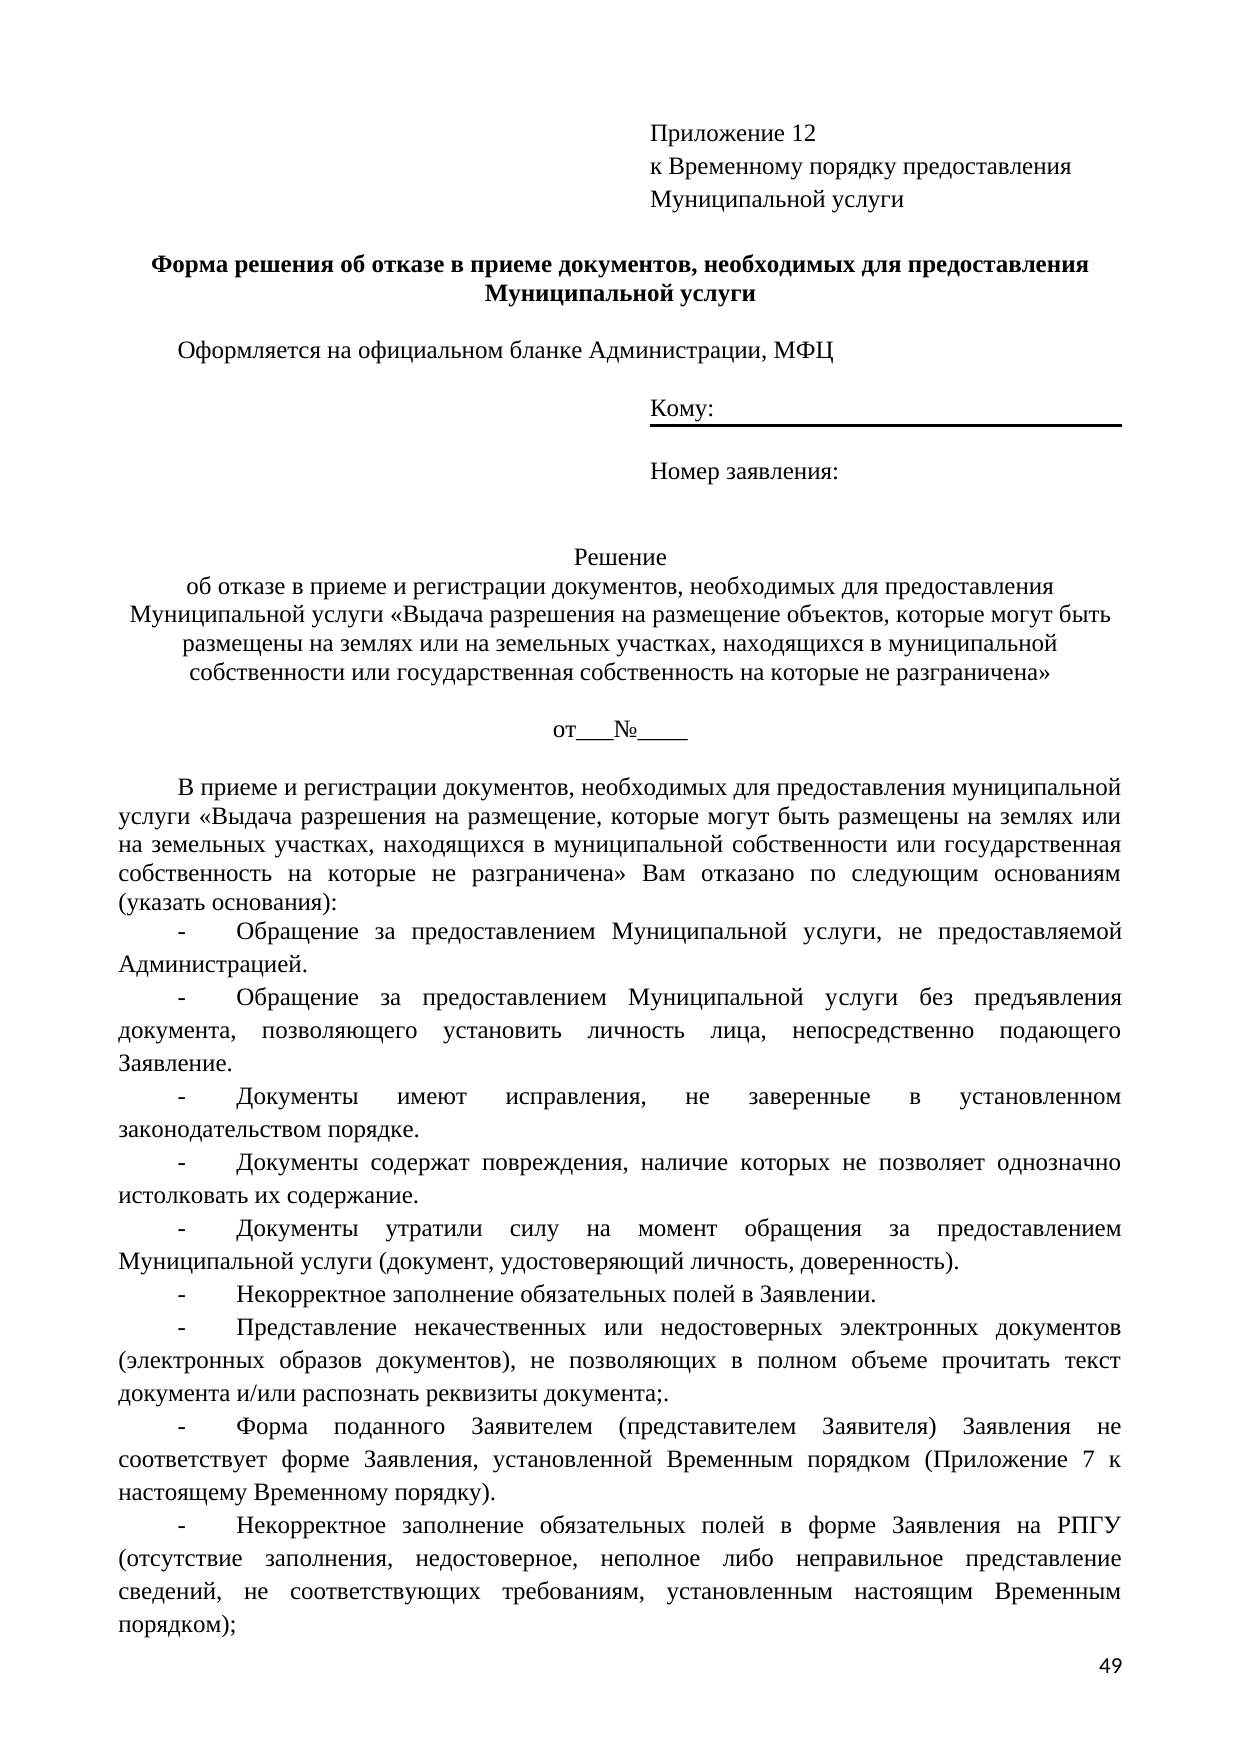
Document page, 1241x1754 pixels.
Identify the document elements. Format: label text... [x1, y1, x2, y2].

list Некорректное заполнение обязательных полей в Заявлении. [118, 1279, 1122, 1308]
text В приеме и регистрации документов, необходимых для предоставления муниципальной услуги «Выдача разрешения на размещение, которые могут быть размещены на землях или на земельных участках, находящихся в муниципальной собственности или государственная собственность на которые не разграничена» Вам отказано по следующим основаниям (указать основания): [118, 772, 1122, 916]
text Решение [118, 542, 1122, 571]
text Оформляется на официальном бланке Администрации, МФЦ [118, 336, 1122, 364]
text об отказе в приеме и регистрации документов, необходимых для предоставления Муниципальной услуги «Выдача разрешения на размещение объектов, которые могут быть размещены на землях или на земельных участках, находящихся в муниципальной собственности или государственная собственность на которые не разграничена» [118, 571, 1122, 686]
list Некорректное заполнение обязательных полей в форме Заявления на РПГУ (отсутствие заполнения, недостоверное, неполное либо неправильное представление сведений, не соответствующих требованиям, установленным настоящим Временным порядком); [118, 1510, 1122, 1638]
list Представление некачественных или недостоверных электронных документов (электронных образов документов), не позволяющих в полном объеме прочитать текст документа и/или распознать реквизиты документа;. [118, 1312, 1122, 1407]
text к Временному порядку предоставления Муниципальной услуги [650, 151, 1122, 213]
text Кому: [650, 393, 1122, 424]
list Обращение за предоставлением Муниципальной услуги без предъявления документа, позволяющего установить личность лица, непосредственно подающего Заявление. [118, 982, 1122, 1077]
list Форма поданного Заявителем (представителем Заявителя) Заявления не соответствует форме Заявления, установленной Временным порядком (Приложение 7 к настоящему Временному порядку). [118, 1411, 1122, 1506]
list Документы утратили силу на момент обращения за предоставлением Муниципальной услуги (документ, удостоверяющий личность, доверенность). [118, 1213, 1122, 1275]
list Обращение за предоставлением Муниципальной услуги, не предоставляемой Администрацией. [118, 916, 1122, 978]
text Приложение 12 [650, 118, 1122, 147]
text Номер заявления: [650, 456, 1122, 484]
text от___№____ [118, 714, 1122, 743]
list Документы имеют исправления, не заверенные в установленном законодательством порядке. [118, 1081, 1122, 1143]
subtitle Форма решения об отказе в приеме документов, необходимых для предоставления Муниципальной услуги [118, 249, 1122, 307]
list Документы содержат повреждения, наличие которых не позволяет однозначно истолковать их содержание. [118, 1147, 1122, 1209]
